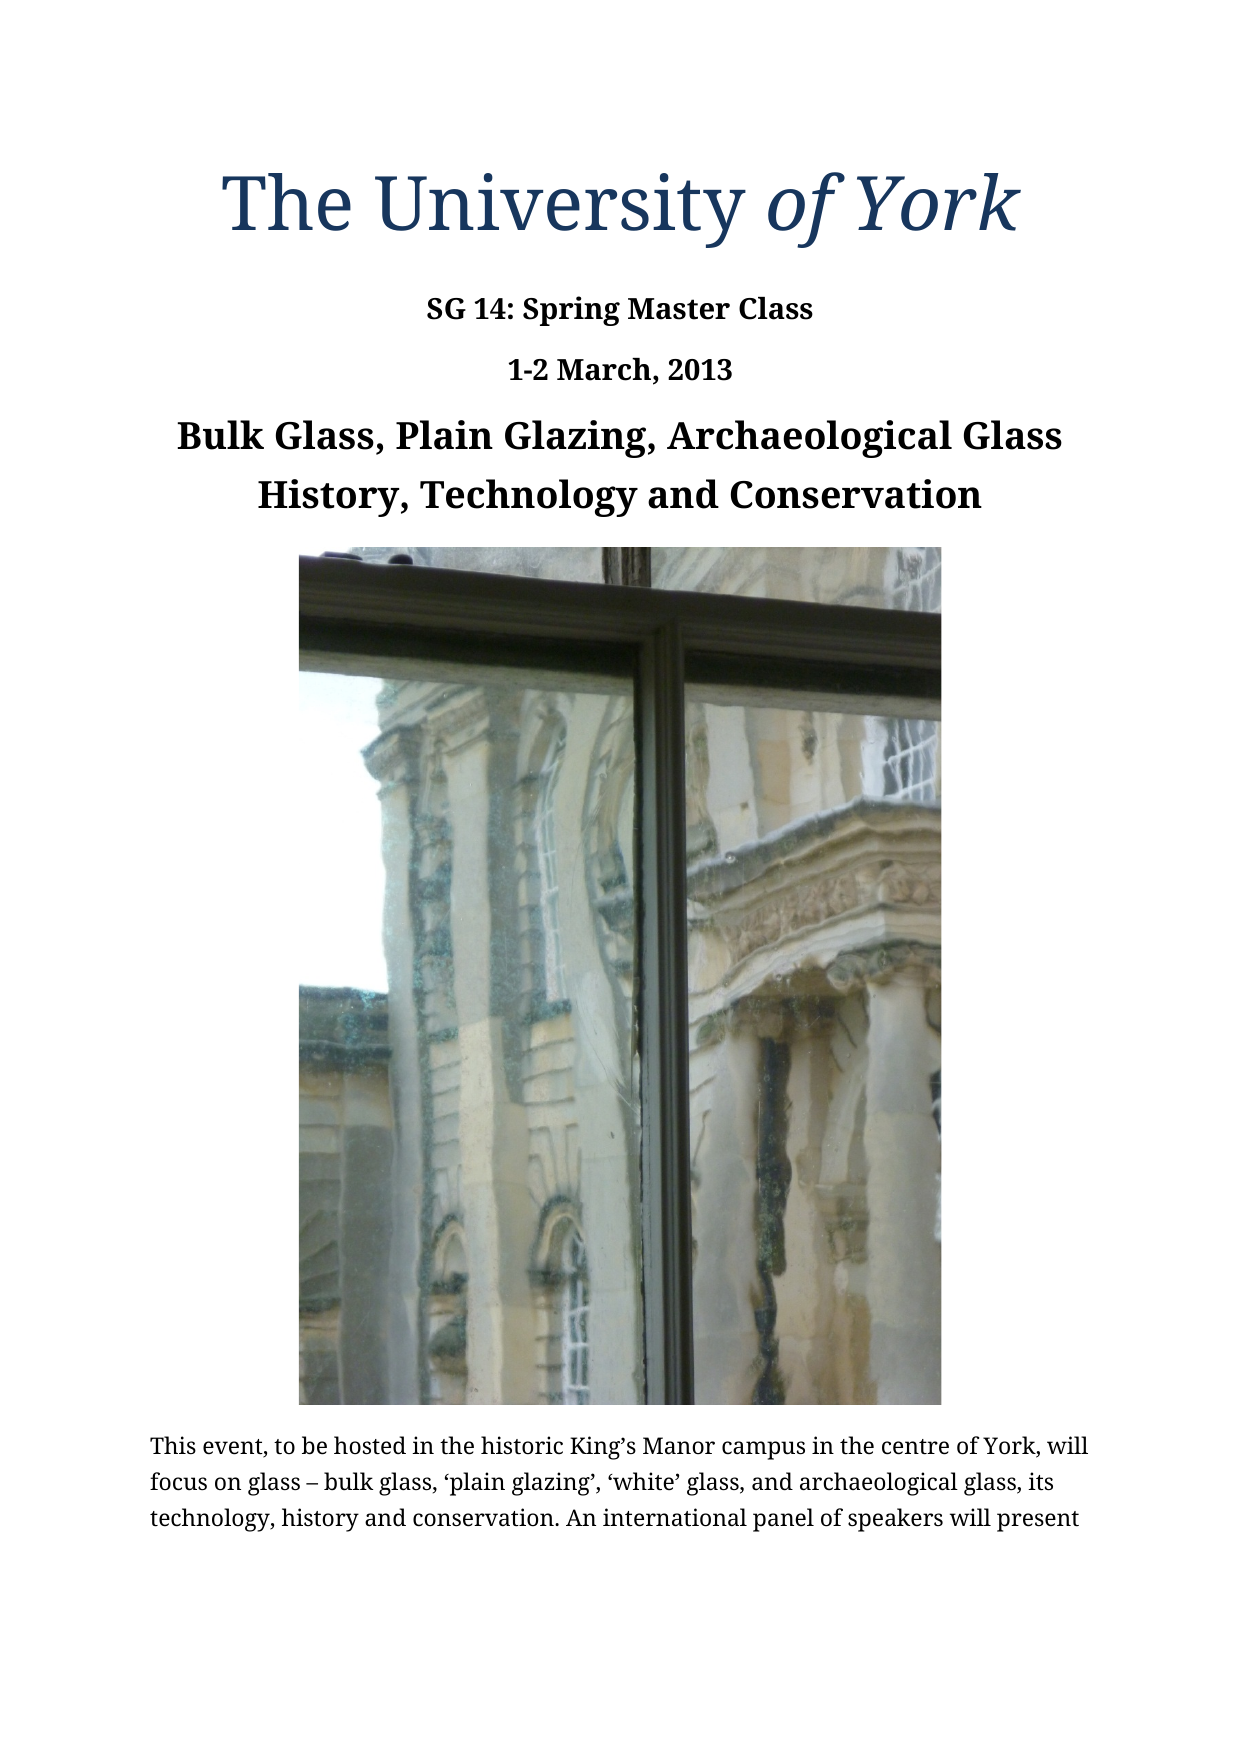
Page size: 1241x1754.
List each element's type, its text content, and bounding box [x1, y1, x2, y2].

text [150, 1429, 1090, 1533]
picture [298, 547, 942, 1405]
text Bulk Glass, Plain Glazing, Archaeological Glass History, Technology and Conservation [150, 409, 1090, 519]
text 1-2 March, 2013 [150, 349, 1090, 388]
text SG 14: Spring Master Class [150, 288, 1090, 328]
text The University of York [150, 150, 1090, 252]
